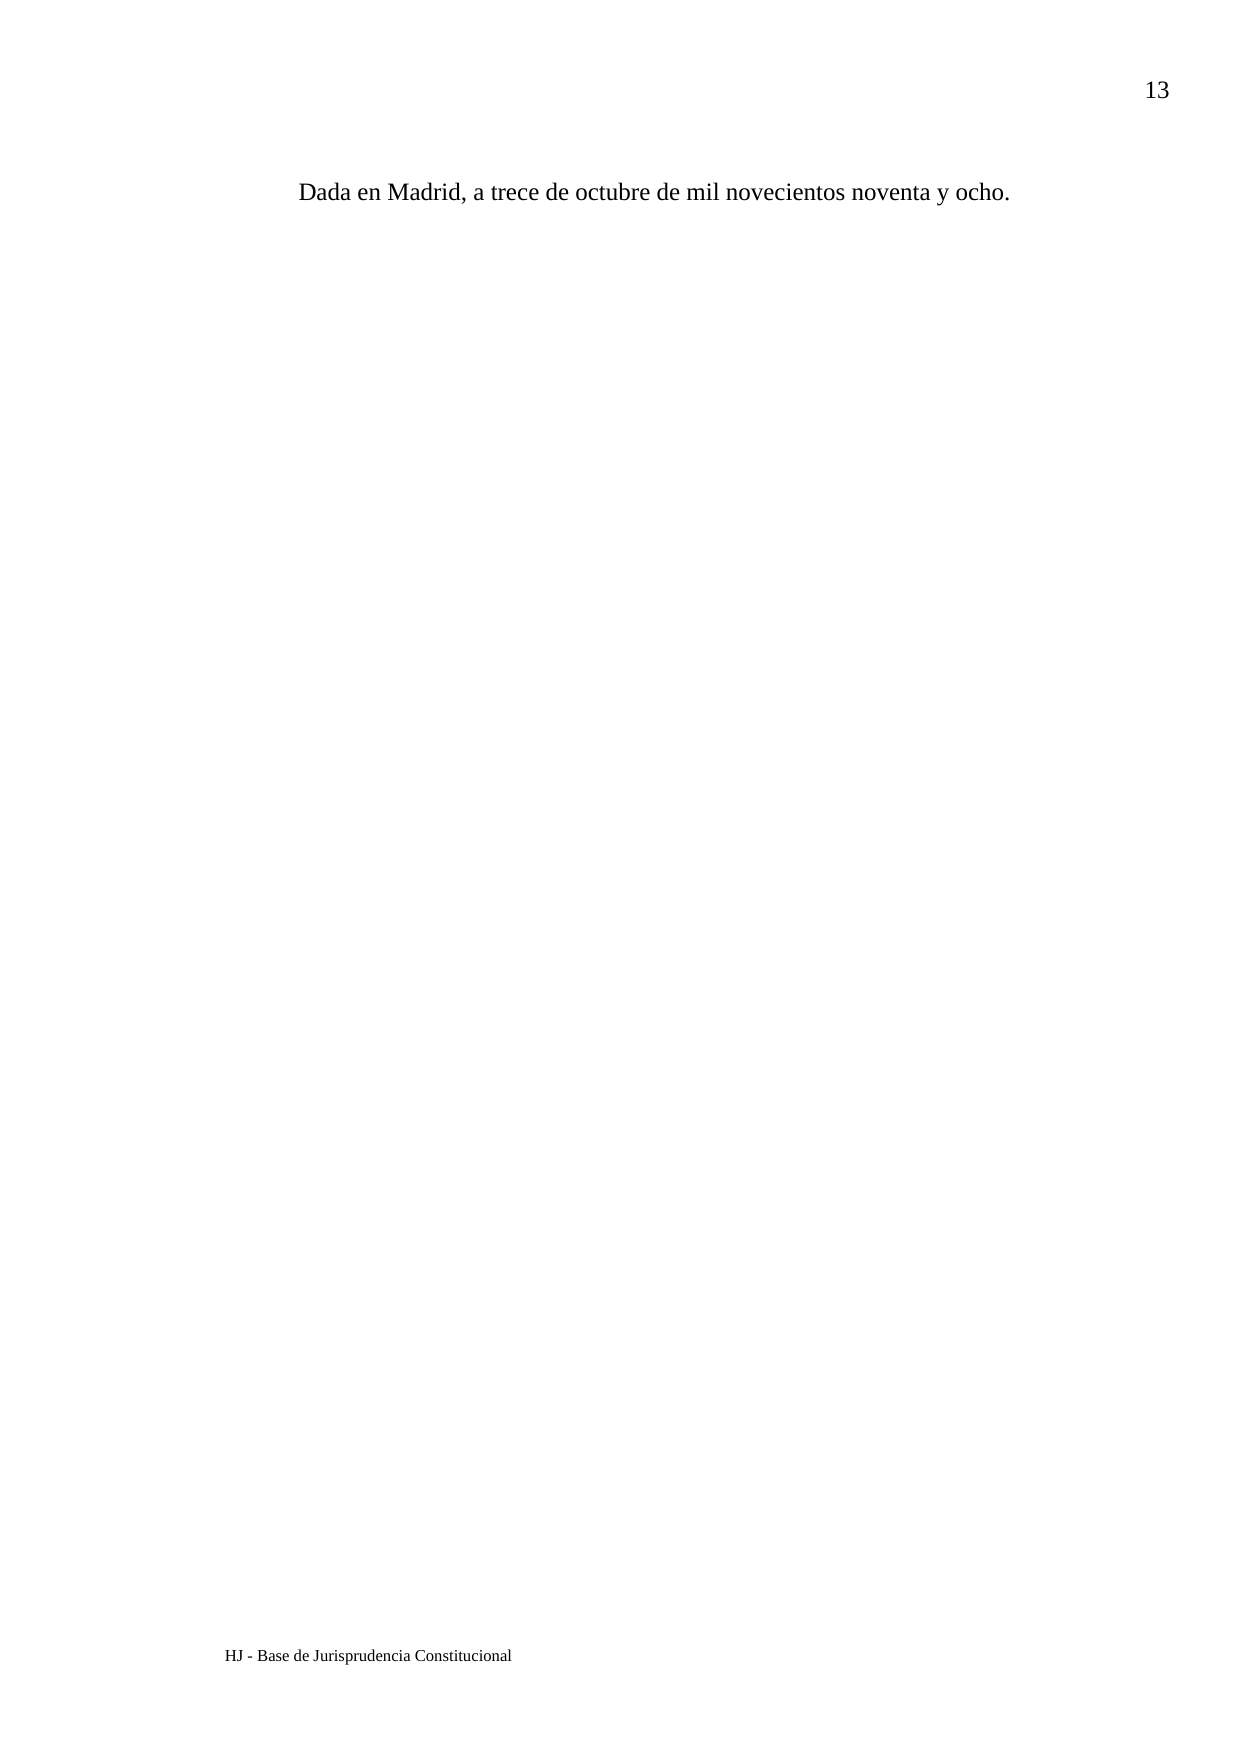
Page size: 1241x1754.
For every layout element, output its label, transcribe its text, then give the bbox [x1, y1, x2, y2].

text Dada en Madrid, a trece de octubre de mil novecientos noventa y ocho. [224, 177, 1169, 206]
